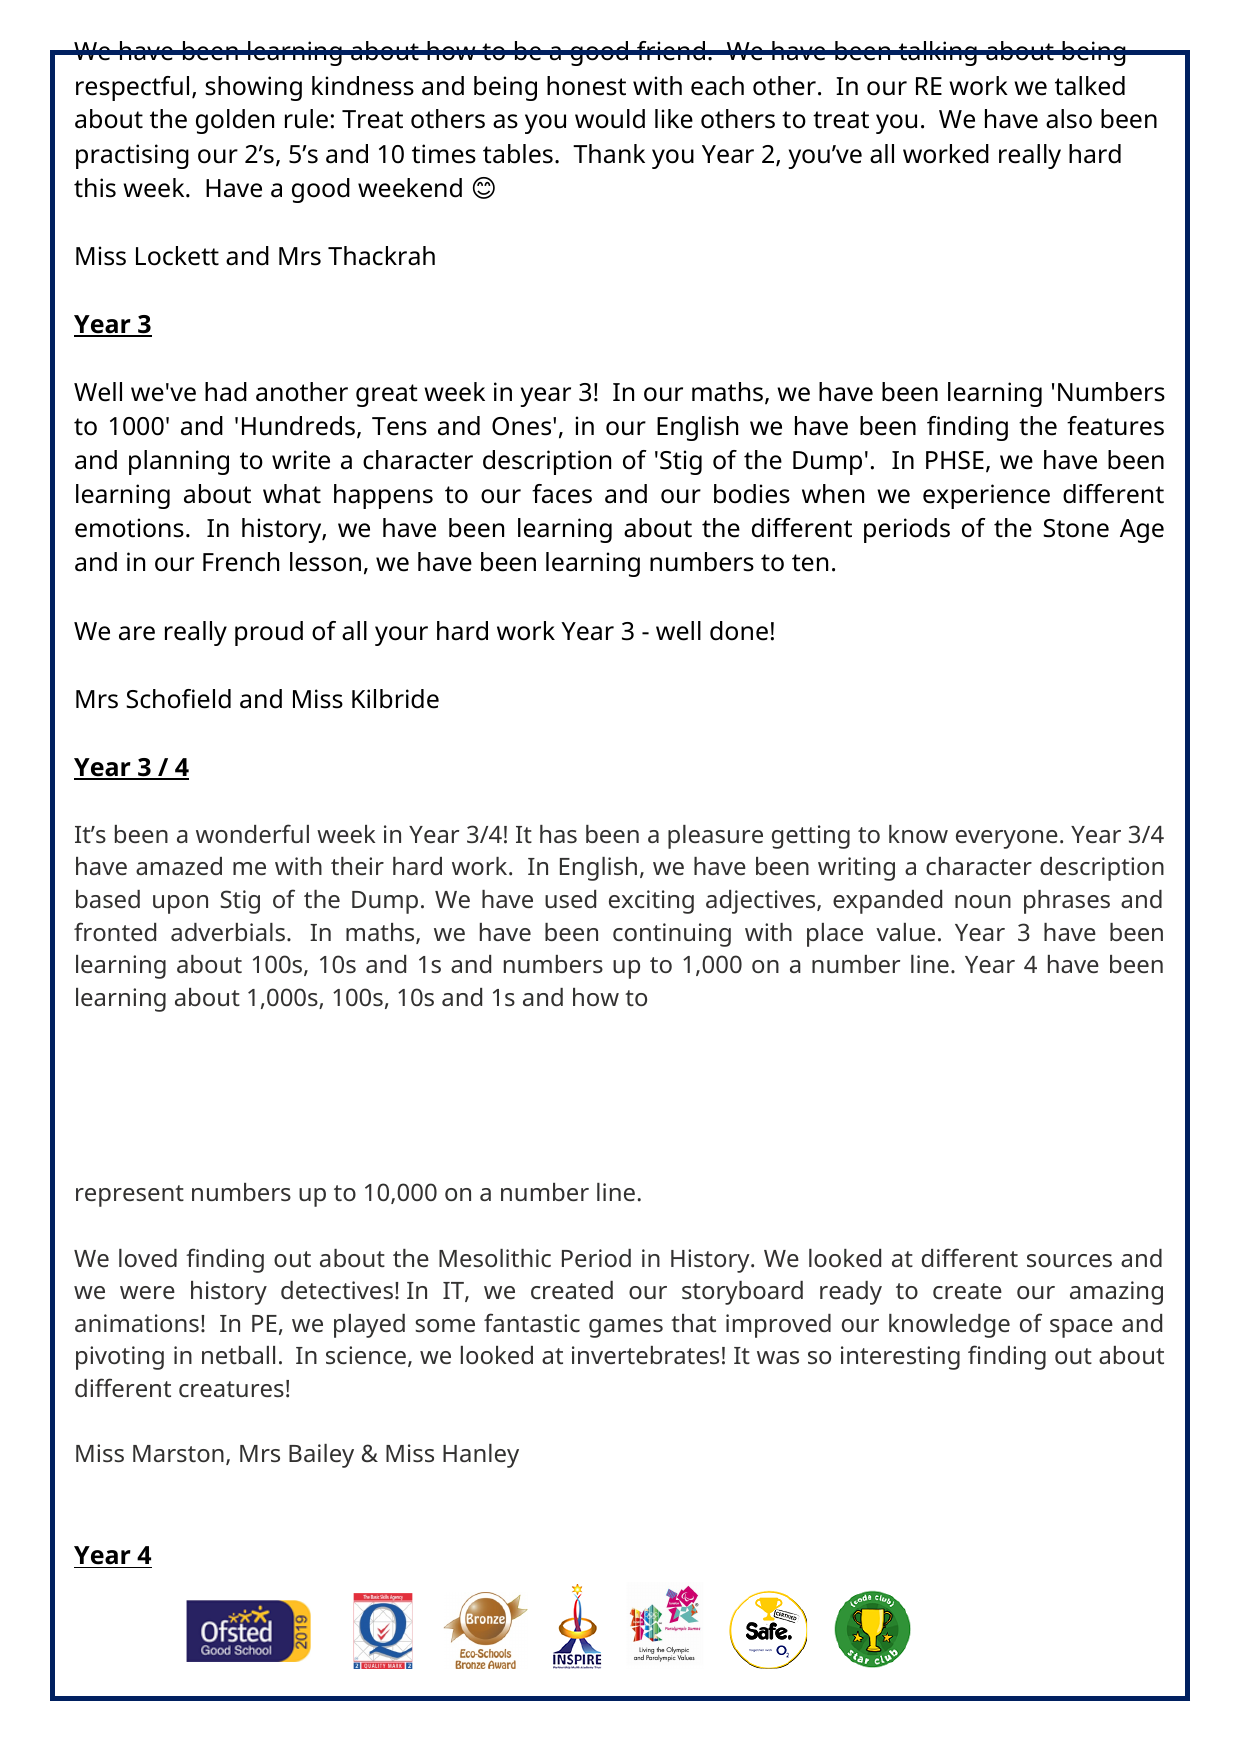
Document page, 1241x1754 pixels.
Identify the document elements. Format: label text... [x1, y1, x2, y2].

text Year 3 [74, 307, 1166, 341]
text It’s been a wonderful week in Year 3/4! It has been a pleasure getting to know everyone. Year 3/4 have amazed me with their hard work. In English, we have been writing a character description based upon Stig of the Dump. We have used exciting adjectives, expanded noun phrases and fronted adverbials. In maths, we have been continuing with place value. Year 3 have been learning about 100s, 10s and 1s and numbers up to 1,000 on a number line. Year 4 have been learning about 1,000s, 100s, 10s and 1s and how to [74, 817, 1166, 1013]
text Year 3 / 4 [74, 749, 1166, 783]
text We have been learning about how to be a good friend. We have been talking about being respectful, showing kindness and being honest with each other. In our RE work we talked about the golden rule: Treat others as you would like others to treat you. We have also been practising our 2’s, 5’s and 10 times tables. Thank you Year 2, you’ve all worked really hard this week. Have a good weekend [74, 55, 1166, 204]
picture [832, 1588, 912, 1669]
picture [353, 1593, 413, 1669]
text represent numbers up to 10,000 on a number line. [74, 1176, 1166, 1209]
text We are really proud of all your hard work Year 3 - well done! [74, 613, 1166, 647]
text Year 4 [74, 1538, 1166, 1572]
picture [552, 1584, 602, 1669]
text Miss Lockett and Mrs Thackrah [74, 238, 1166, 272]
picture [186, 1600, 311, 1662]
text Mrs Schofield and Miss Kilbride [74, 681, 1166, 715]
picture [443, 1592, 528, 1669]
picture [729, 1590, 808, 1669]
text Well we've had another great week in year 3! In our maths, we have been learning 'Numbers to 1000' and 'Hundreds, Tens and Ones', in our English we have been finding the features and planning to write a character description of 'Stig of the Dump'. In PHSE, we have been learning about what happens to our faces and our bodies when we experience different emotions. In history, we have been learning about the different periods of the Stone Age and in our French lesson, we have been learning numbers to ten. [74, 375, 1166, 579]
picture [626, 1582, 704, 1669]
text Miss Marston, Mrs Bailey & Miss Hanley [74, 1437, 1166, 1469]
text We loved finding out about the Mesolithic Period in History. We looked at different sources and we were history detectives! In IT, we created our storyboard ready to create our amazing animations! In PE, we played some fantastic games that improved our knowledge of space and pivoting in netball. In science, we looked at invertebrates! It was so interesting finding out about different creatures! [74, 1241, 1166, 1404]
